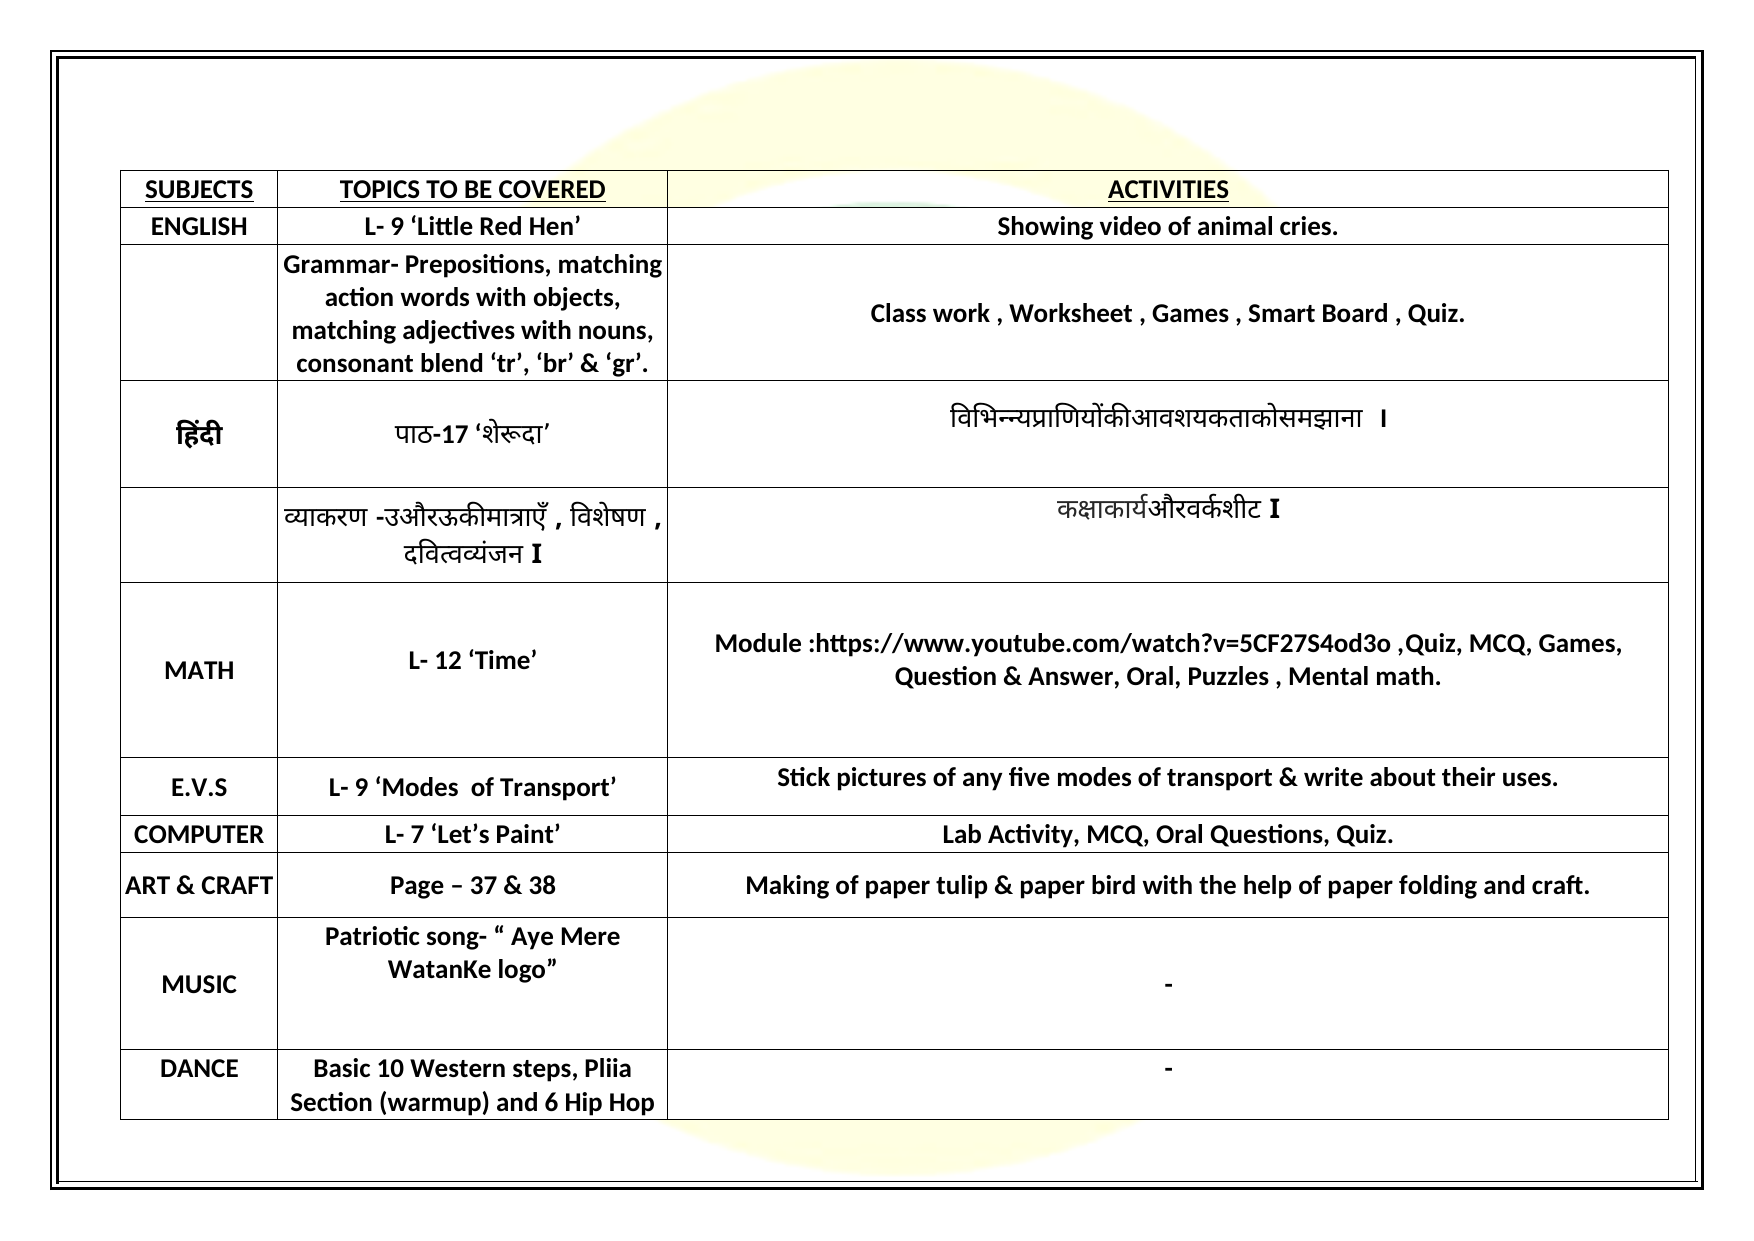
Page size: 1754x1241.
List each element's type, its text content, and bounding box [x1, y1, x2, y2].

table_cell L- 9 ‘Little Red Hen’ [278, 208, 667, 244]
table_header SUBJECTS [121, 171, 277, 207]
table_header TOPICS TO BE COVERED [278, 171, 667, 207]
table_cell Module :https://www.youtube.com/watch?v=5CF27S4od3o ,Quiz, MCQ, Games, Question & Answer, Oral, Puzzles , Mental math. [668, 583, 1668, 757]
table_cell पाठ-17 ‘शेरूदा’ [278, 381, 667, 487]
table_cell MUSIC [121, 918, 277, 1049]
table_cell - [668, 1050, 1668, 1119]
table_cell विभिन्न्यप्राणियोंकीआवशयकताकोसमझाना I [668, 381, 1668, 487]
table_cell ENGLISH [121, 208, 277, 244]
table_cell कक्षाकार्यऔरवर्कशीट I [668, 488, 1668, 582]
table_cell व्याकरण -उऔरऊकीमात्राएँ , विशेषण , दवित्वव्यंजन I [278, 488, 667, 582]
table_header ACTIVITIES [668, 171, 1668, 207]
table_cell [121, 245, 277, 380]
table_cell - [668, 918, 1668, 1049]
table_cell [278, 1050, 667, 1119]
table_cell ART & CRAFT [121, 853, 277, 917]
table_cell Page – 37 & 38 [278, 853, 667, 917]
table_cell [121, 488, 277, 582]
table_cell Lab Activity, MCQ, Oral Questions, Quiz. [668, 816, 1668, 852]
table_cell हिंदी [121, 381, 277, 487]
table_cell Class work , Worksheet , Games , Smart Board , Quiz. [668, 245, 1668, 380]
table_cell Showing video of animal cries. [668, 208, 1668, 244]
table_cell L- 12 ‘Time’ [278, 583, 667, 757]
table_cell MATH [121, 583, 277, 757]
table_cell E.V.S [121, 758, 277, 815]
table_cell L- 7 ‘Let’s Paint’ [278, 816, 667, 852]
table_cell Stick pictures of any five modes of transport & write about their uses. [668, 758, 1668, 815]
table_cell Grammar- Prepositions, matching action words with objects, matching adjectives with nouns, consonant blend ‘tr’, ‘br’ & ‘gr’. [278, 245, 667, 380]
table_cell COMPUTER [121, 816, 277, 852]
table_cell Patriotic song- “ Aye Mere WatanKe logo” [278, 918, 667, 1049]
table_cell Making of paper tulip & paper bird with the help of paper folding and craft. [668, 853, 1668, 917]
table_cell DANCE [121, 1050, 277, 1119]
table_cell L- 9 ‘Modes of Transport’ [278, 758, 667, 815]
